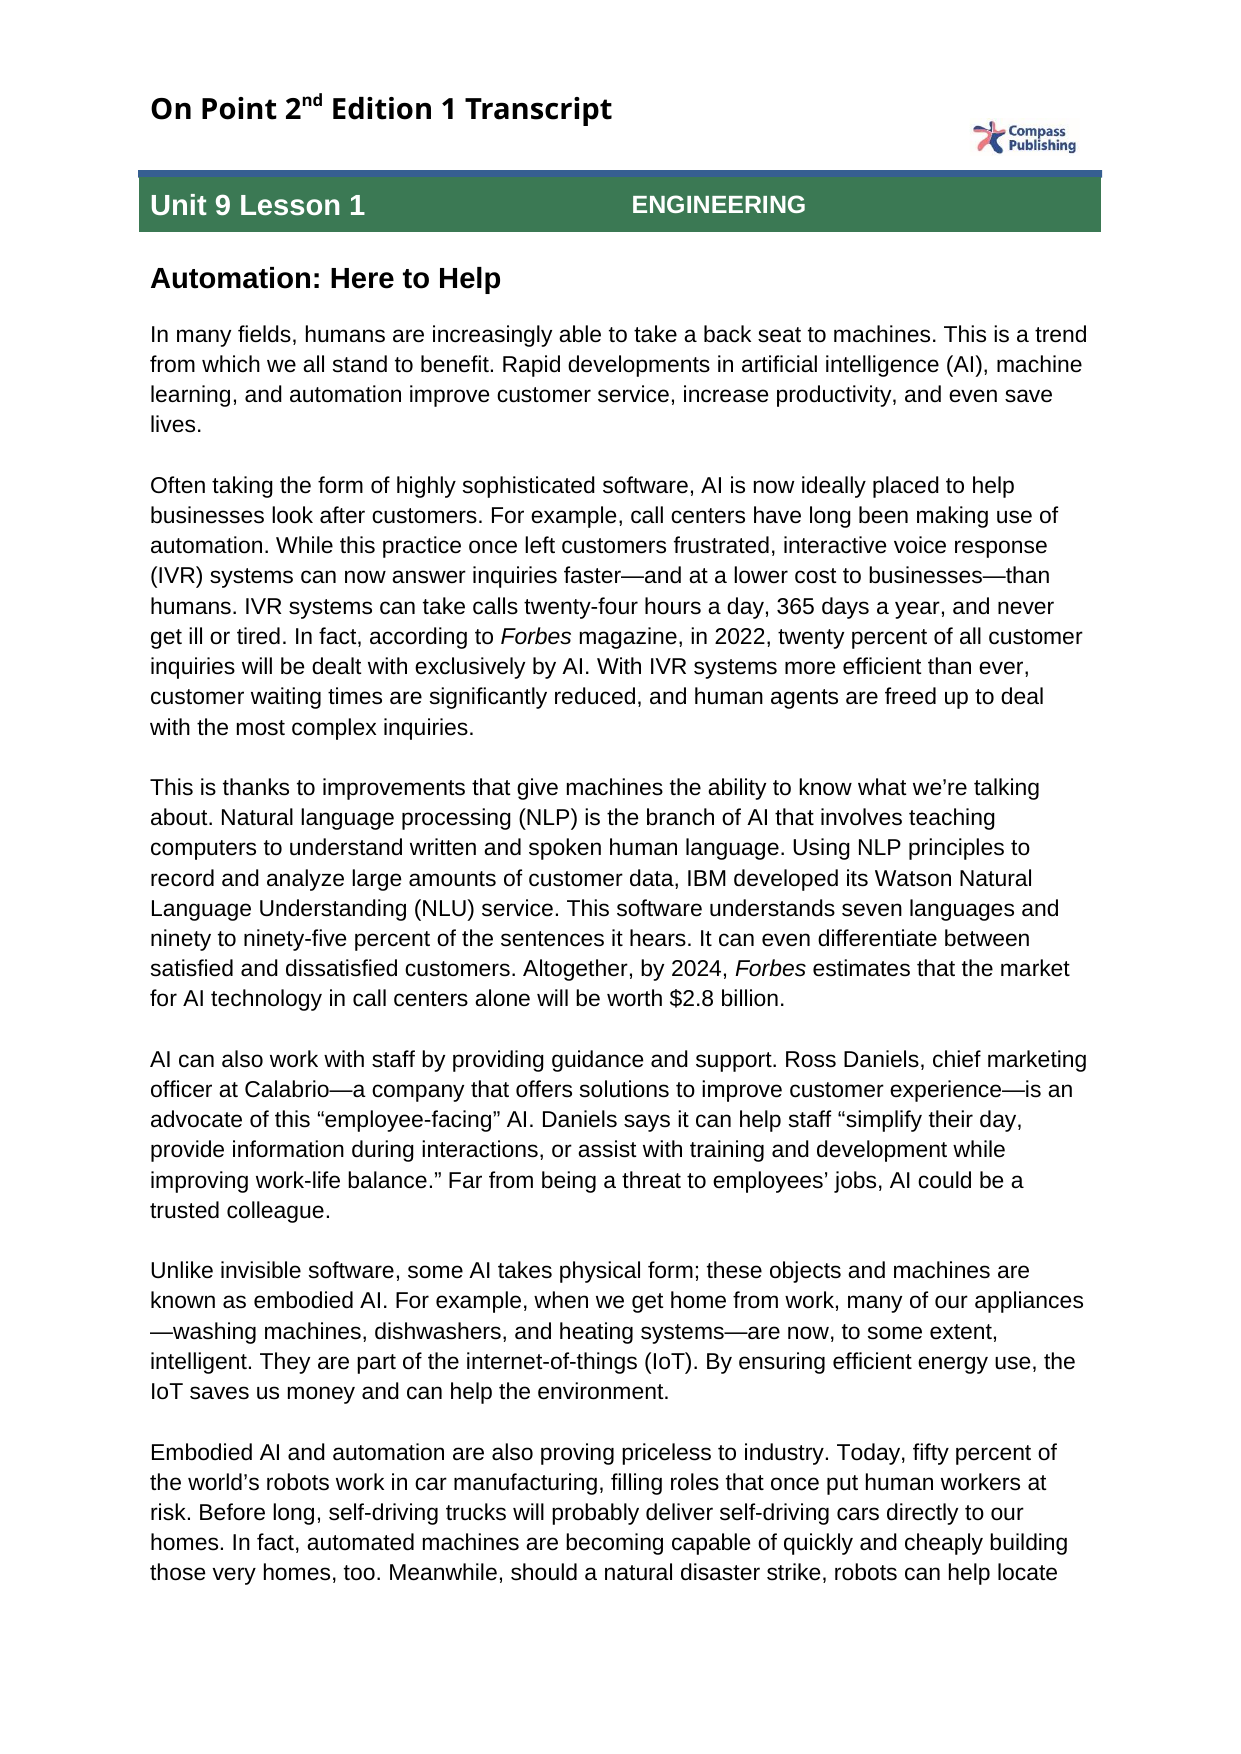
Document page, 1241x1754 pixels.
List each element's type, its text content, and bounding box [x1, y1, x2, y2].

text Unlike invisible software, some AI takes physical form; these objects and machines are known as embodied AI. For example, when we get home from work, many of our appliances—washing machines, dishwashers, and heating systems—are now, to some extent, intelligent. They are part of the internet-of-things (IoT). By ensuring efficient energy use, the IoT saves us money and can help the environment. [150, 1257, 1090, 1404]
text Often taking the form of highly sophisticated software, AI is now ideally placed to help businesses look after customers. For example, call centers have long been making use of automation. While this practice once left customers frustrated, interactive voice response (IVR) systems can now answer inquiries faster—and at a lower cost to businesses—than humans. IVR systems can take calls twenty-four hours a day, 365 days a year, and never get ill or tired. In fact, according to Forbes magazine, in 2022, twenty percent of all customer inquiries will be dealt with exclusively by AI. With IVR systems more efficient than ever, customer waiting times are significantly reduced, and human agents are freed up to deal with the most complex inquiries. [150, 472, 1090, 740]
text AI can also work with staff by providing guidance and support. Ross Daniels, chief marketing officer at Calabrio—a company that offers solutions to improve customer experience—is an advocate of this “employee-facing” AI. Daniels says it can help staff “simplify their day, provide information during interactions, or assist with training and development while improving work-life balance.” Far from being a threat to employees’ jobs, AI could be a trusted colleague. [150, 1046, 1090, 1223]
table_header ENGINEERING [620, 177, 1101, 232]
text In many fields, humans are increasingly able to take a back seat to machines. This is a trend from which we all stand to benefit. Rapid developments in artificial intelligence (AI), machine learning, and automation improve customer service, increase productivity, and even save lives. [150, 321, 1090, 438]
text Automation: Here to Help [150, 261, 1090, 295]
picture [969, 118, 1080, 156]
table_header Unit 9 Lesson 1 [139, 177, 620, 232]
text This is thanks to improvements that give machines the ability to know what we’re talking about. Natural language processing (NLP) is the branch of AI that involves teaching computers to understand written and spoken human language. Using NLP principles to record and analyze large amounts of customer data, IBM developed its Watson Natural Language Understanding (NLU) service. This software understands seven languages and ninety to ninety-five percent of the sentences it hears. It can even differentiate between satisfied and dissatisfied customers. Altogether, by 2024, Forbes estimates that the market for AI technology in call centers alone will be worth $2.8 billion. [150, 774, 1090, 1012]
